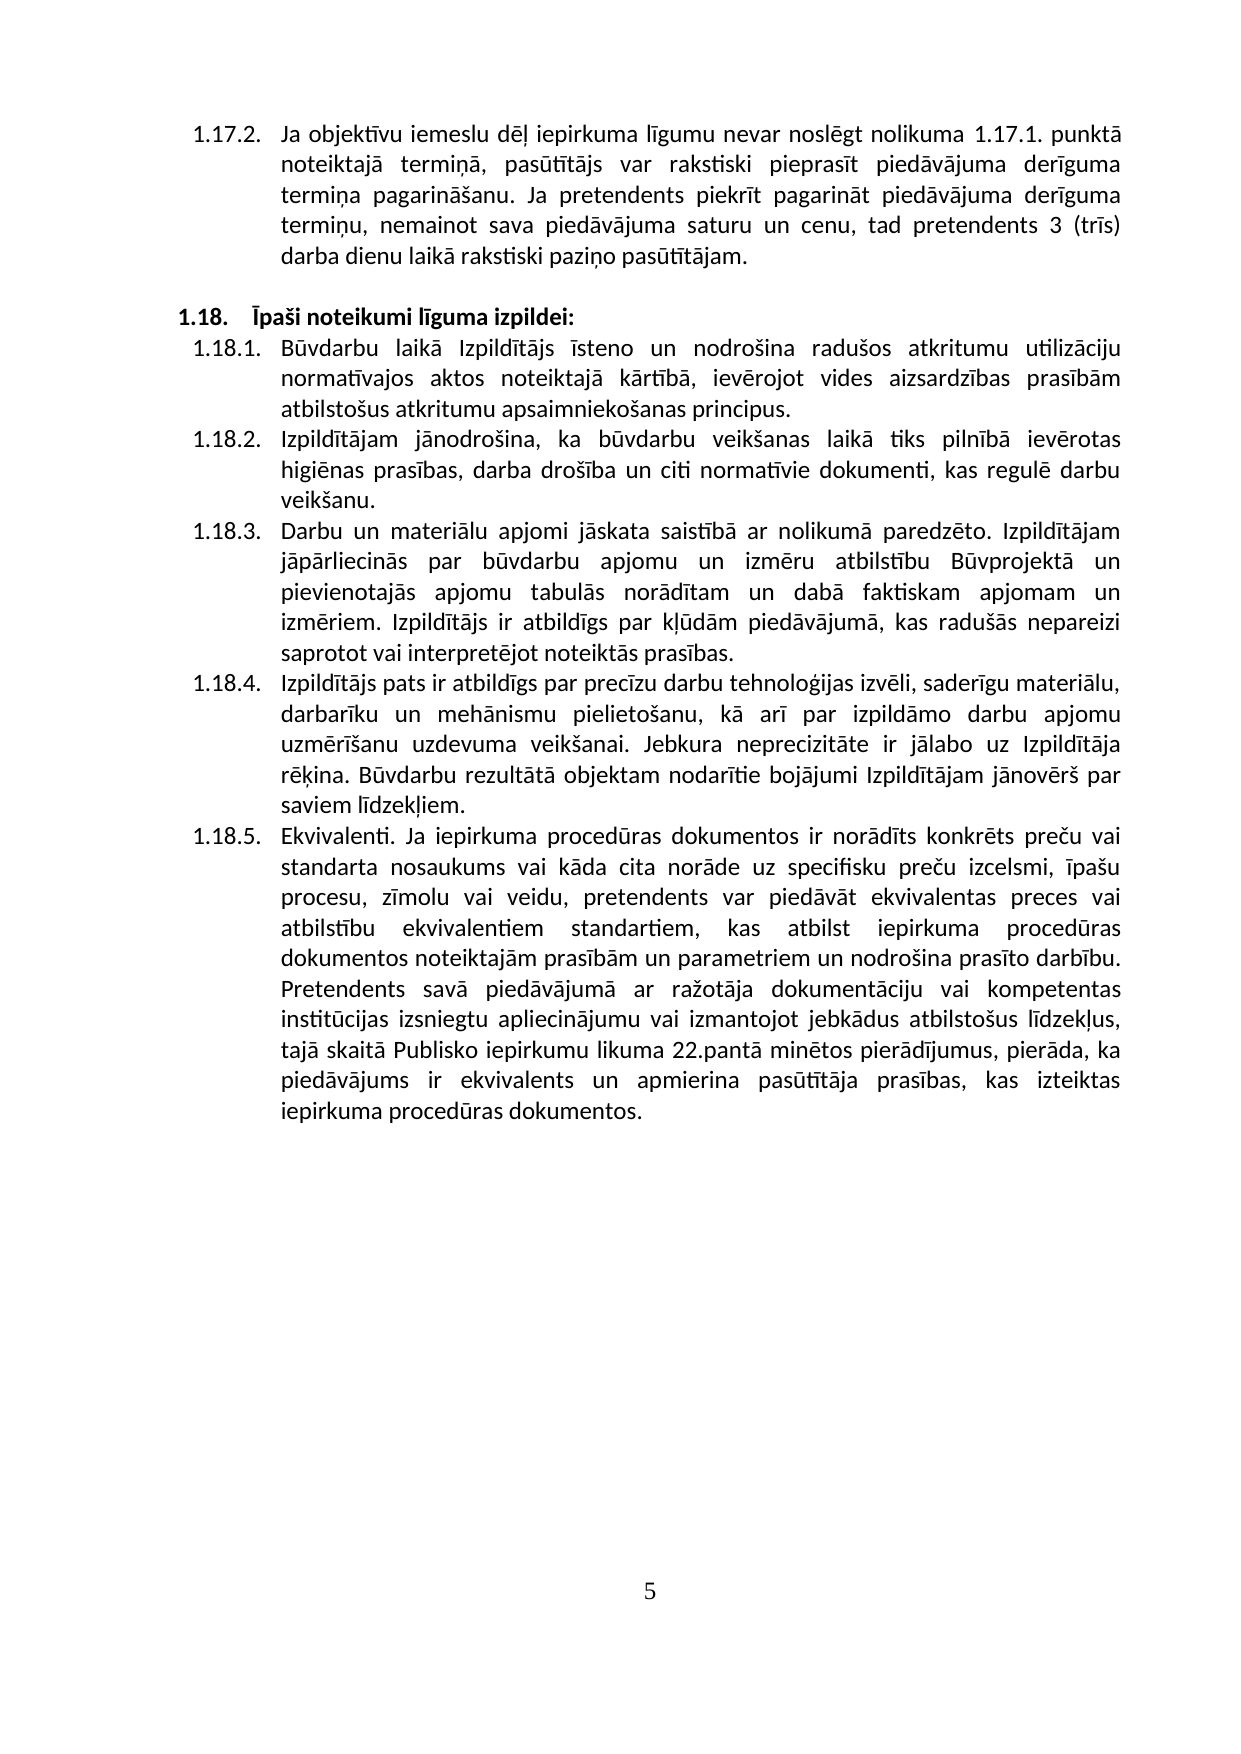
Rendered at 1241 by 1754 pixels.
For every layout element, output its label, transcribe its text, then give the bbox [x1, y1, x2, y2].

list Īpaši noteikumi līguma izpildei: [177, 301, 1122, 332]
list Darbu un materiālu apjomi jāskata saistībā ar nolikumā paredzēto. Izpildītājam jāpārliecinās par būvdarbu apjomu un izmēru atbilstību Būvprojektā un pievienotajās apjomu tabulās norādītam un dabā faktiskam apjomam un izmēriem. Izpildītājs ir atbildīgs par kļūdām piedāvājumā, kas radušās nepareizi saprotot vai interpretējot noteiktās prasības. [192, 515, 1122, 667]
list Ja objektīvu iemeslu dēļ iepirkuma līgumu nevar noslēgt nolikuma 1.17.1. punktā noteiktajā termiņā, pasūtītājs var rakstiski pieprasīt piedāvājuma derīguma termiņa pagarināšanu. Ja pretendents piekrīt pagarināt piedāvājuma derīguma termiņu, nemainot sava piedāvājuma saturu un cenu, tad pretendents 3 (trīs) darba dienu laikā rakstiski paziņo pasūtītājam. [192, 118, 1122, 271]
list Izpildītājam jānodrošina, ka būvdarbu veikšanas laikā tiks pilnībā ievērotas higiēnas prasības, darba drošība un citi normatīvie dokumenti, kas regulē darbu veikšanu. [192, 423, 1122, 515]
list Būvdarbu laikā Izpildītājs īsteno un nodrošina radušos atkritumu utilizāciju normatīvajos aktos noteiktajā kārtībā, ievērojot vides aizsardzības prasībām atbilstošus atkritumu apsaimniekošanas principus. [192, 332, 1122, 423]
list Ekvivalenti. Ja iepirkuma procedūras dokumentos ir norādīts konkrēts preču vai standarta nosaukums vai kāda cita norāde uz specifisku preču izcelsmi, īpašu procesu, zīmolu vai veidu, pretendents var piedāvāt ekvivalentas preces vai atbilstību ekvivalentiem standartiem, kas atbilst iepirkuma procedūras dokumentos noteiktajām prasībām un parametriem un nodrošina prasīto darbību. Pretendents savā piedāvājumā ar ražotāja dokumentāciju vai kompetentas institūcijas izsniegtu apliecinājumu vai izmantojot jebkādus atbilstošus līdzekļus, tajā skaitā Publisko iepirkumu likuma 22.pantā minētos pierādījumus, pierāda, ka piedāvājums ir ekvivalents un apmierina pasūtītāja prasības, kas izteiktas iepirkuma procedūras dokumentos. [192, 820, 1122, 1125]
list Izpildītājs pats ir atbildīgs par precīzu darbu tehnoloģijas izvēli, saderīgu materiālu, darbarīku un mehānismu pielietošanu, kā arī par izpildāmo darbu apjomu uzmērīšanu uzdevuma veikšanai. Jebkura neprecizitāte ir jālabo uz Izpildītāja rēķina. Būvdarbu rezultātā objektam nodarītie bojājumi Izpildītājam jānovērš par saviem līdzekļiem. [192, 667, 1122, 820]
